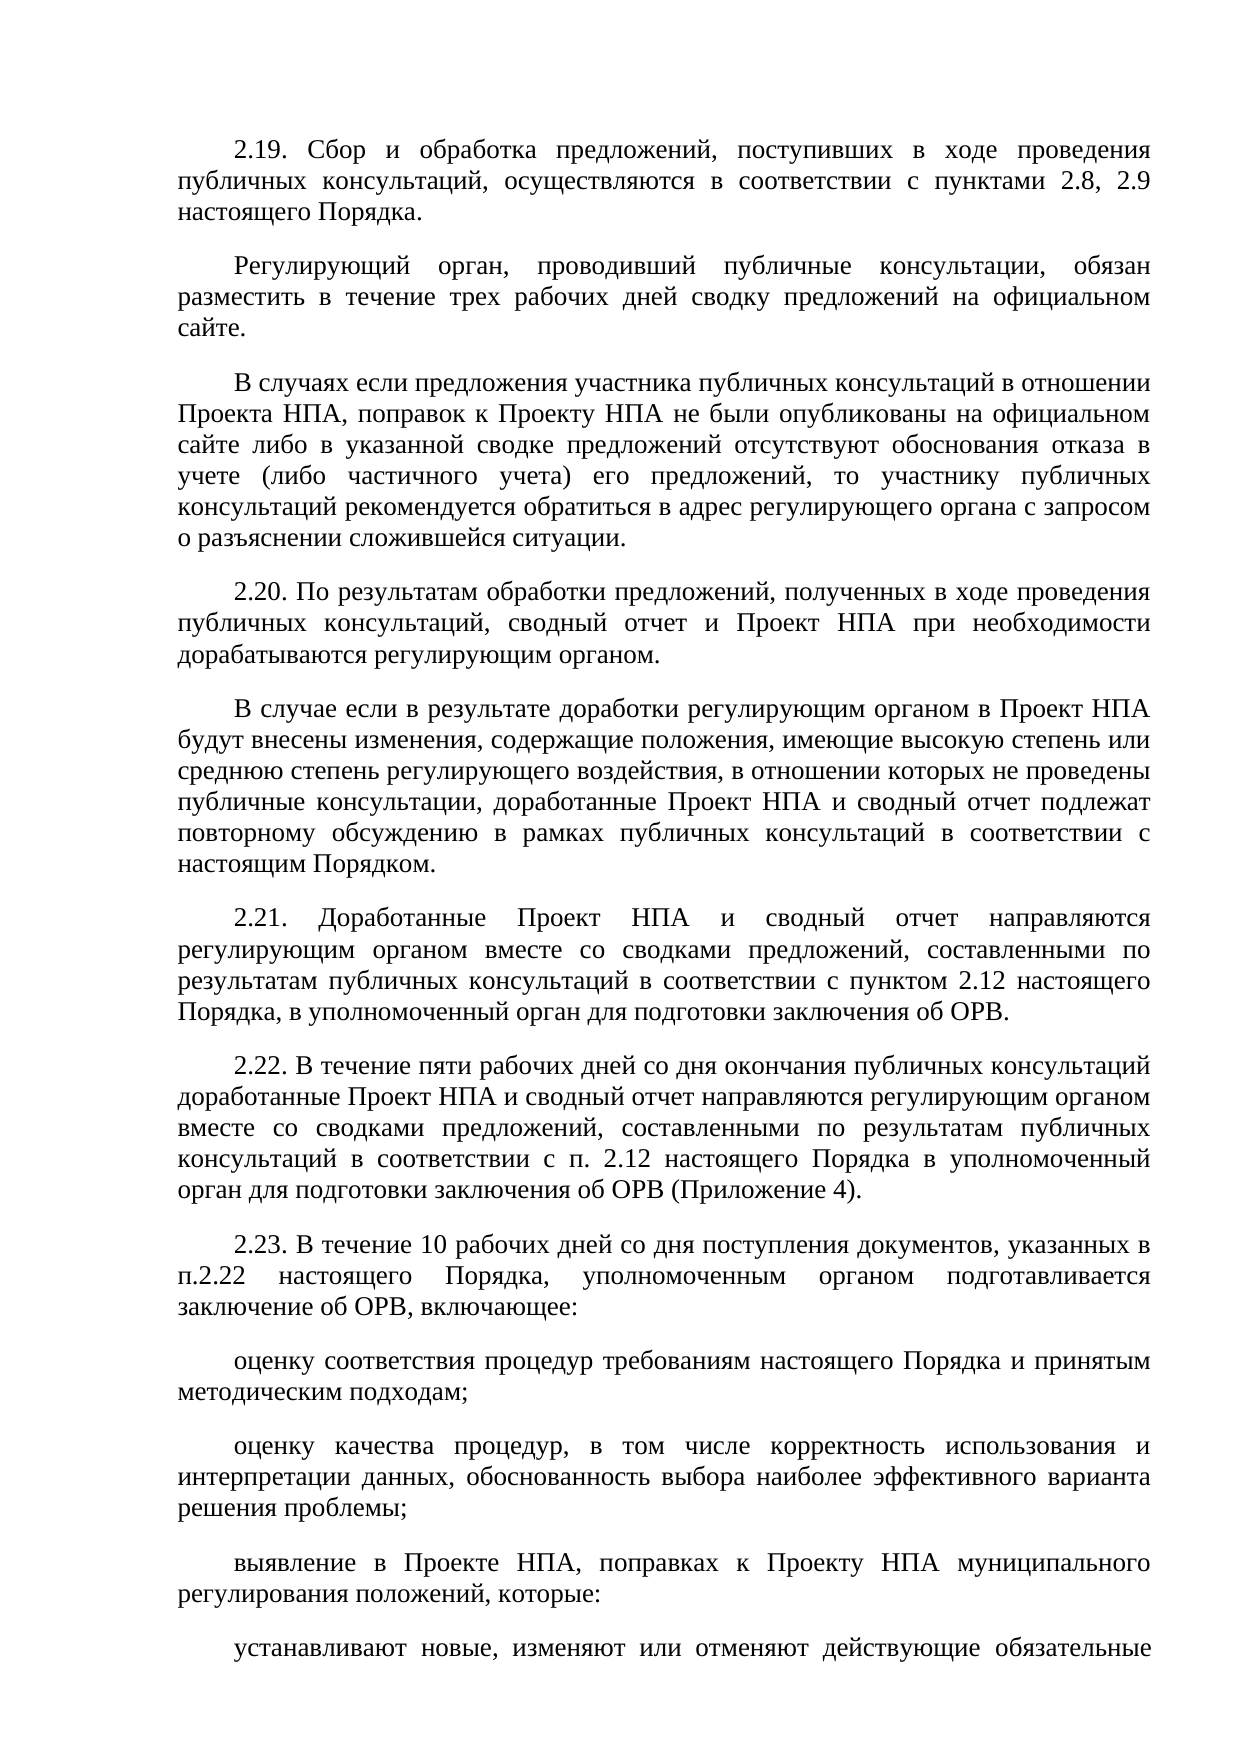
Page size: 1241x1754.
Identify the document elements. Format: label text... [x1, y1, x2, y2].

text В случаях если предложения участника публичных консультаций в отношении Проекта НПА, поправок к Проекту НПА не были опубликованы на официальном сайте либо в указанной сводке предложений отсутствуют обоснования отказа в учете (либо частичного учета) его предложений, то участнику публичных консультаций рекомендуется обратиться в адрес регулирующего органа с запросом о разъяснении сложившейся ситуации. [177, 366, 1152, 552]
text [177, 1631, 1152, 1662]
text В случае если в результате доработки регулирующим органом в Проект НПА будут внесены изменения, содержащие положения, имеющие высокую степень или среднюю степень регулирующего воздействия, в отношении которых не проведены публичные консультации, доработанные Проект НПА и сводный отчет подлежат повторному обсуждению в рамках публичных консультаций в соответствии с настоящим Порядком. [177, 692, 1152, 879]
text оценку качества процедур, в том числе корректность использования и интерпретации данных, обоснованность выбора наиболее эффективного варианта решения проблемы; [177, 1429, 1152, 1523]
text оценку соответствия процедур требованиям настоящего Порядка и принятым методическим подходам; [177, 1344, 1152, 1406]
text 2.19. Сбор и обработка предложений, поступивших в ходе проведения публичных консультаций, осуществляются в соответствии с пунктами 2.8, 2.9 настоящего Порядка. [177, 133, 1152, 226]
text 2.21. Доработанные Проект НПА и сводный отчет направляются регулирующим органом вместе со сводками предложений, составленными по результатам публичных консультаций в соответствии с пунктом 2.12 настоящего Порядка, в уполномоченный орган для подготовки заключения об ОРВ. [177, 902, 1152, 1026]
text 2.20. По результатам обработки предложений, полученных в ходе проведения публичных консультаций, сводный отчет и Проект НПА при необходимости дорабатываются регулирующим органом. [177, 575, 1152, 669]
text выявление в Проекте НПА, поправках к Проекту НПА муниципального регулирования положений, которые: [177, 1546, 1152, 1608]
text 2.22. В течение пяти рабочих дней со дня окончания публичных консультаций доработанные Проект НПА и сводный отчет направляются регулирующим органом вместе со сводками предложений, составленными по результатам публичных консультаций в соответствии с п. 2.12 настоящего Порядка в уполномоченный орган для подготовки заключения об ОРВ (Приложение 4). [177, 1049, 1152, 1205]
text Регулирующий орган, проводивший публичные консультации, обязан разместить в течение трех рабочих дней сводку предложений на официальном сайте. [177, 249, 1152, 343]
text 2.23. В течение 10 рабочих дней со дня поступления документов, указанных в п.2.22 настоящего Порядка, уполномоченным органом подготавливается заключение об ОРВ, включающее: [177, 1228, 1152, 1321]
